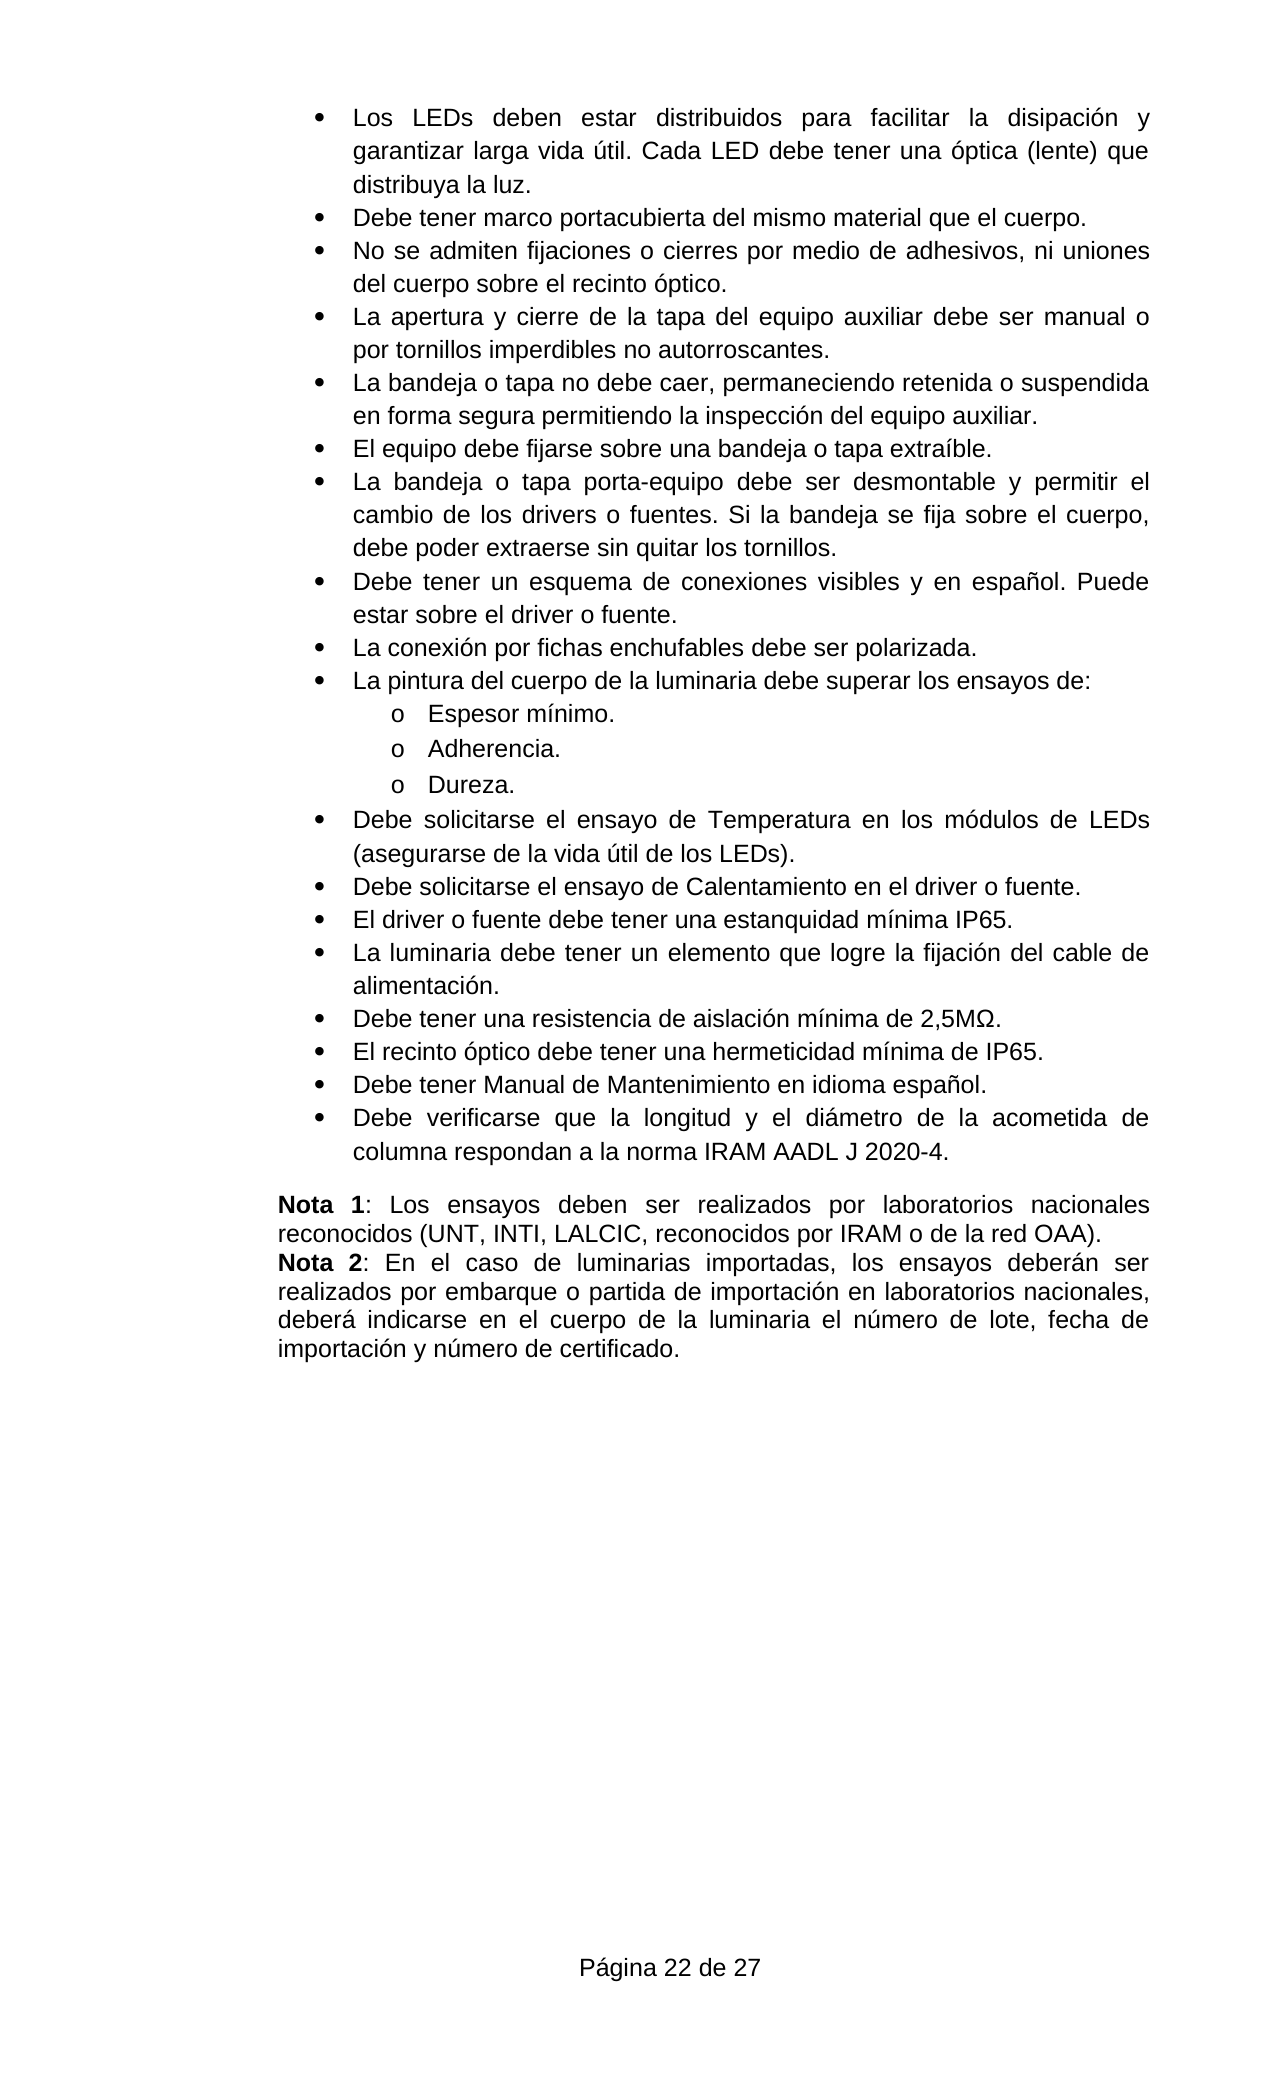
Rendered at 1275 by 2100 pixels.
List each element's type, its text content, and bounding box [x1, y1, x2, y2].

list La bandeja o tapa no debe caer, permaneciendo retenida o suspendida en forma segura permitiendo la inspección del equipo auxiliar. [315, 368, 1151, 430]
text Nota 1: Los ensayos deben ser realizados por laboratorios nacionales reconocidos (UNT, INTI, LALCIC, reconocidos por IRAM o de la red OAA). [278, 1190, 1151, 1248]
list La pintura del cuerpo de la luminaria debe superar los ensayos de: [315, 666, 1151, 694]
list No se admiten fijaciones o cierres por medio de adhesivos, ni uniones del cuerpo sobre el recinto óptico. [315, 236, 1151, 298]
list El equipo debe fijarse sobre una bandeja o tapa extraíble. [315, 434, 1151, 463]
list Debe tener marco portacubierta del mismo material que el cuerpo. [315, 203, 1151, 231]
list Debe solicitarse el ensayo de Temperatura en los módulos de LEDs (asegurarse de la vida útil de los LEDs). [315, 805, 1151, 867]
list Debe verificarse que la longitud y el diámetro de la acometida de columna respondan a la norma IRAM AADL J 2020-4. [315, 1103, 1151, 1165]
list Los LEDs deben estar distribuidos para facilitar la disipación y garantizar larga vida útil. Cada LED debe tener una óptica (lente) que distribuya la luz. [315, 103, 1151, 198]
list El recinto óptico debe tener una hermeticidad mínima de IP65. [315, 1037, 1151, 1066]
list Adherencia. [390, 734, 1151, 765]
list Dureza. [390, 770, 1151, 801]
list Debe tener una resistencia de aislación mínima de 2,5MΩ. [315, 1004, 1151, 1033]
list La luminaria debe tener un elemento que logre la fijación del cable de alimentación. [315, 938, 1151, 1000]
list Espesor mínimo. [390, 699, 1151, 730]
text Nota 2: En el caso de luminarias importadas, los ensayos deberán ser realizados por embarque o partida de importación en laboratorios nacionales, deberá indicarse en el cuerpo de la luminaria el número de lote, fecha de importación y número de certificado. [278, 1248, 1151, 1363]
list Debe tener Manual de Mantenimiento en idioma español. [315, 1070, 1151, 1099]
list El driver o fuente debe tener una estanquidad mínima IP65. [315, 905, 1151, 933]
list La apertura y cierre de la tapa del equipo auxiliar debe ser manual o por tornillos imperdibles no autorroscantes. [315, 302, 1151, 364]
list La bandeja o tapa porta-equipo debe ser desmontable y permitir el cambio de los drivers o fuentes. Si la bandeja se fija sobre el cuerpo, debe poder extraerse sin quitar los tornillos. [315, 467, 1151, 562]
list La conexión por fichas enchufables debe ser polarizada. [315, 633, 1151, 661]
list Debe solicitarse el ensayo de Calentamiento en el driver o fuente. [315, 872, 1151, 900]
list Debe tener un esquema de conexiones visibles y en español. Puede estar sobre el driver o fuente. [315, 566, 1151, 628]
